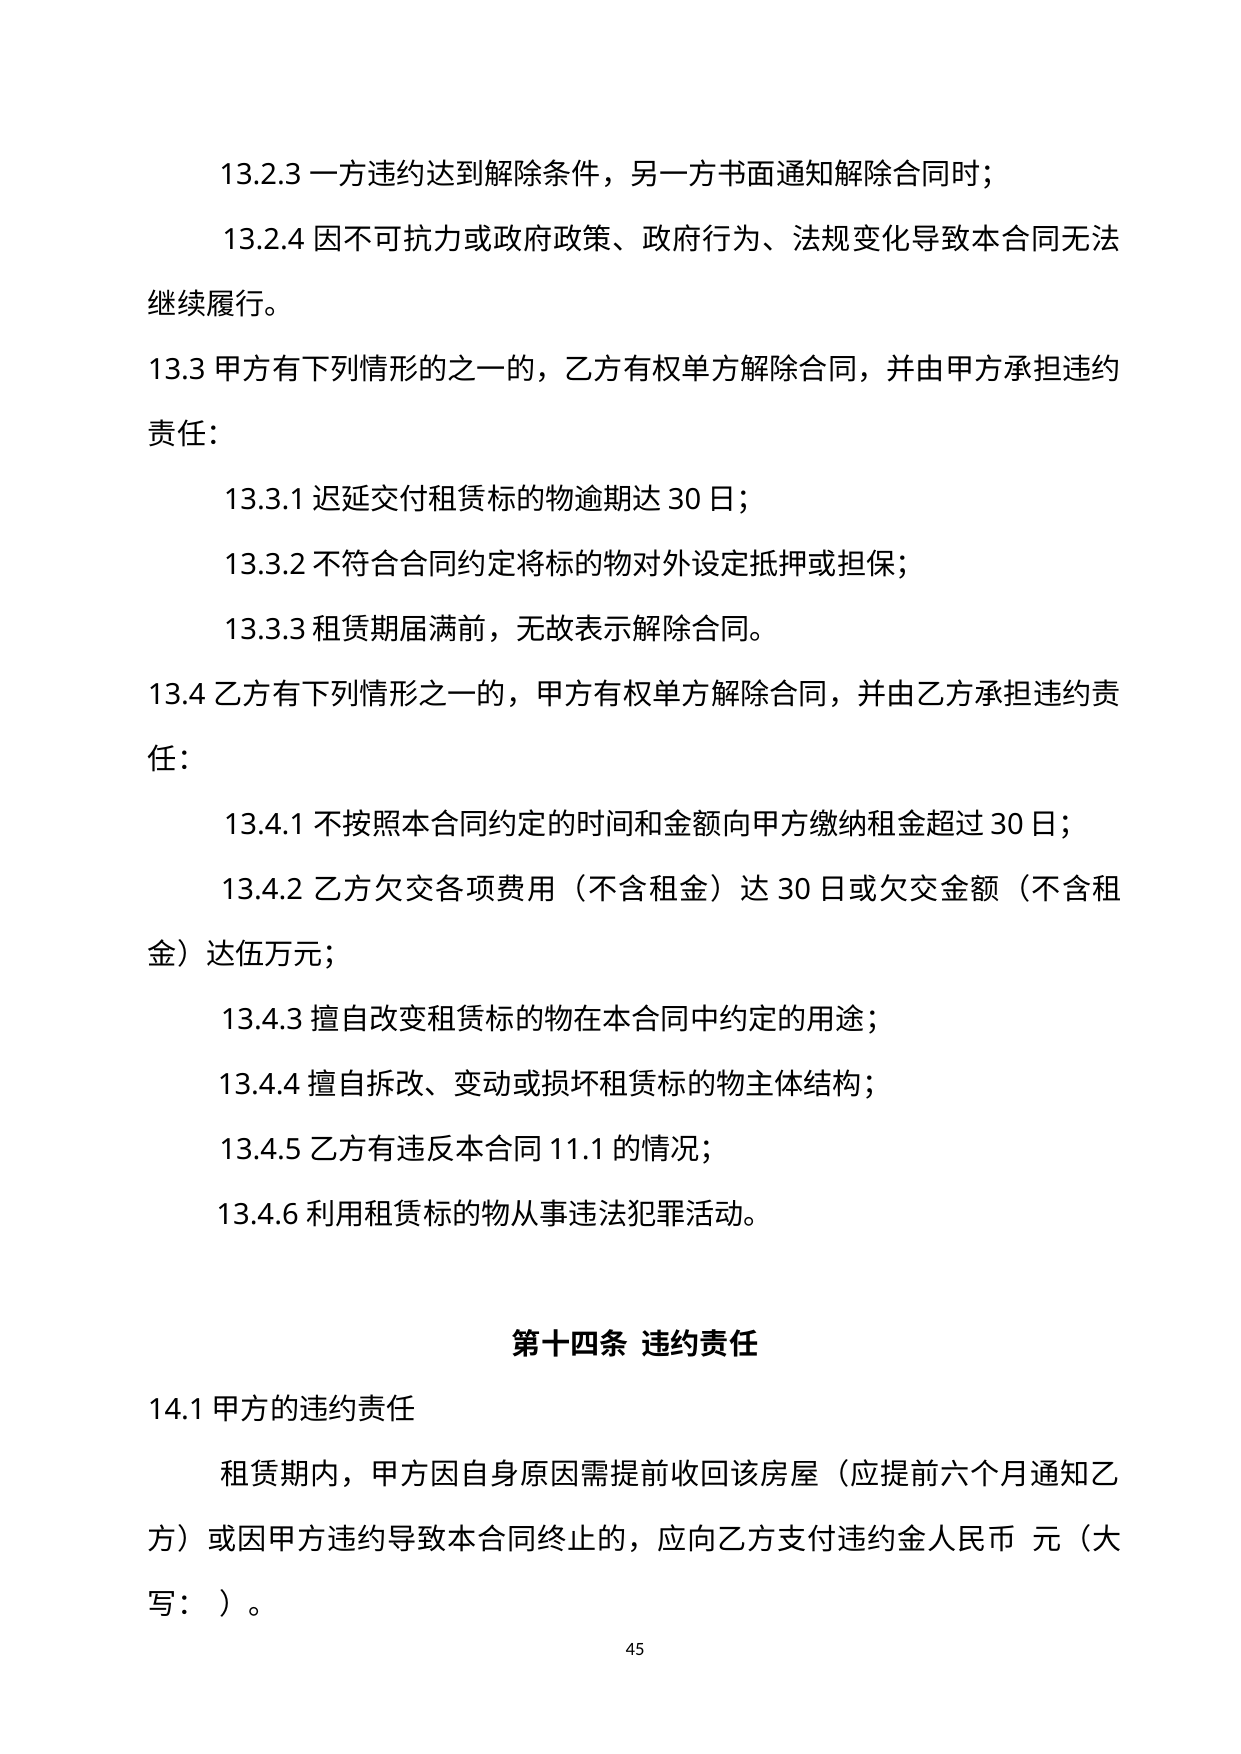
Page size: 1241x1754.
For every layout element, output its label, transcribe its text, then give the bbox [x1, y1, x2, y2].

text 13.4.1 不按照本合同约定的时间和金额向甲方缴纳租金超过30日； [148, 789, 1122, 854]
text 13.4.5 乙方有违反本合同11.1的情况； [148, 1114, 1122, 1179]
text 13.3 甲方有下列情形的之一的，乙方有权单方解除合同，并由甲方承担违约责任： [148, 334, 1122, 464]
text 13.4.4 擅自拆改、变动或损坏租赁标的物主体结构； [148, 1049, 1122, 1114]
text 13.3.3租赁期届满前，无故表示解除合同。 [148, 594, 1122, 659]
text 13.4.3 擅自改变租赁标的物在本合同中约定的用途； [148, 984, 1122, 1049]
text 13.3.2不符合合同约定将标的物对外设定抵押或担保； [148, 529, 1122, 594]
text 13.2.4 因不可抗力或政府政策、政府行为、法规变化导致本合同无法继续履行。 [148, 204, 1122, 334]
text 13.4 乙方有下列情形之一的，甲方有权单方解除合同，并由乙方承担违约责任： [148, 659, 1122, 789]
text 租赁期内，甲方因自身原因需提前收回该房屋（应提前六个月通知乙方）或因甲方违约导致本合同终止的，应向乙方支付违约金人民币 元（大写： ）。 [148, 1439, 1122, 1634]
text 13.4.6 利用租赁标的物从事违法犯罪活动。 [148, 1179, 1122, 1244]
text 13.2.3 一方违约达到解除条件，另一方书面通知解除合同时； [148, 139, 1122, 204]
text 14.1甲方的违约责任 [148, 1374, 1122, 1439]
text 13.3.1迟延交付租赁标的物逾期达30日； [148, 464, 1122, 529]
text 13.4.2 乙方欠交各项费用（不含租金）达30日或欠交金额（不含租金）达伍万元； [148, 854, 1122, 984]
text 第十四条 违约责任 [148, 1309, 1122, 1374]
